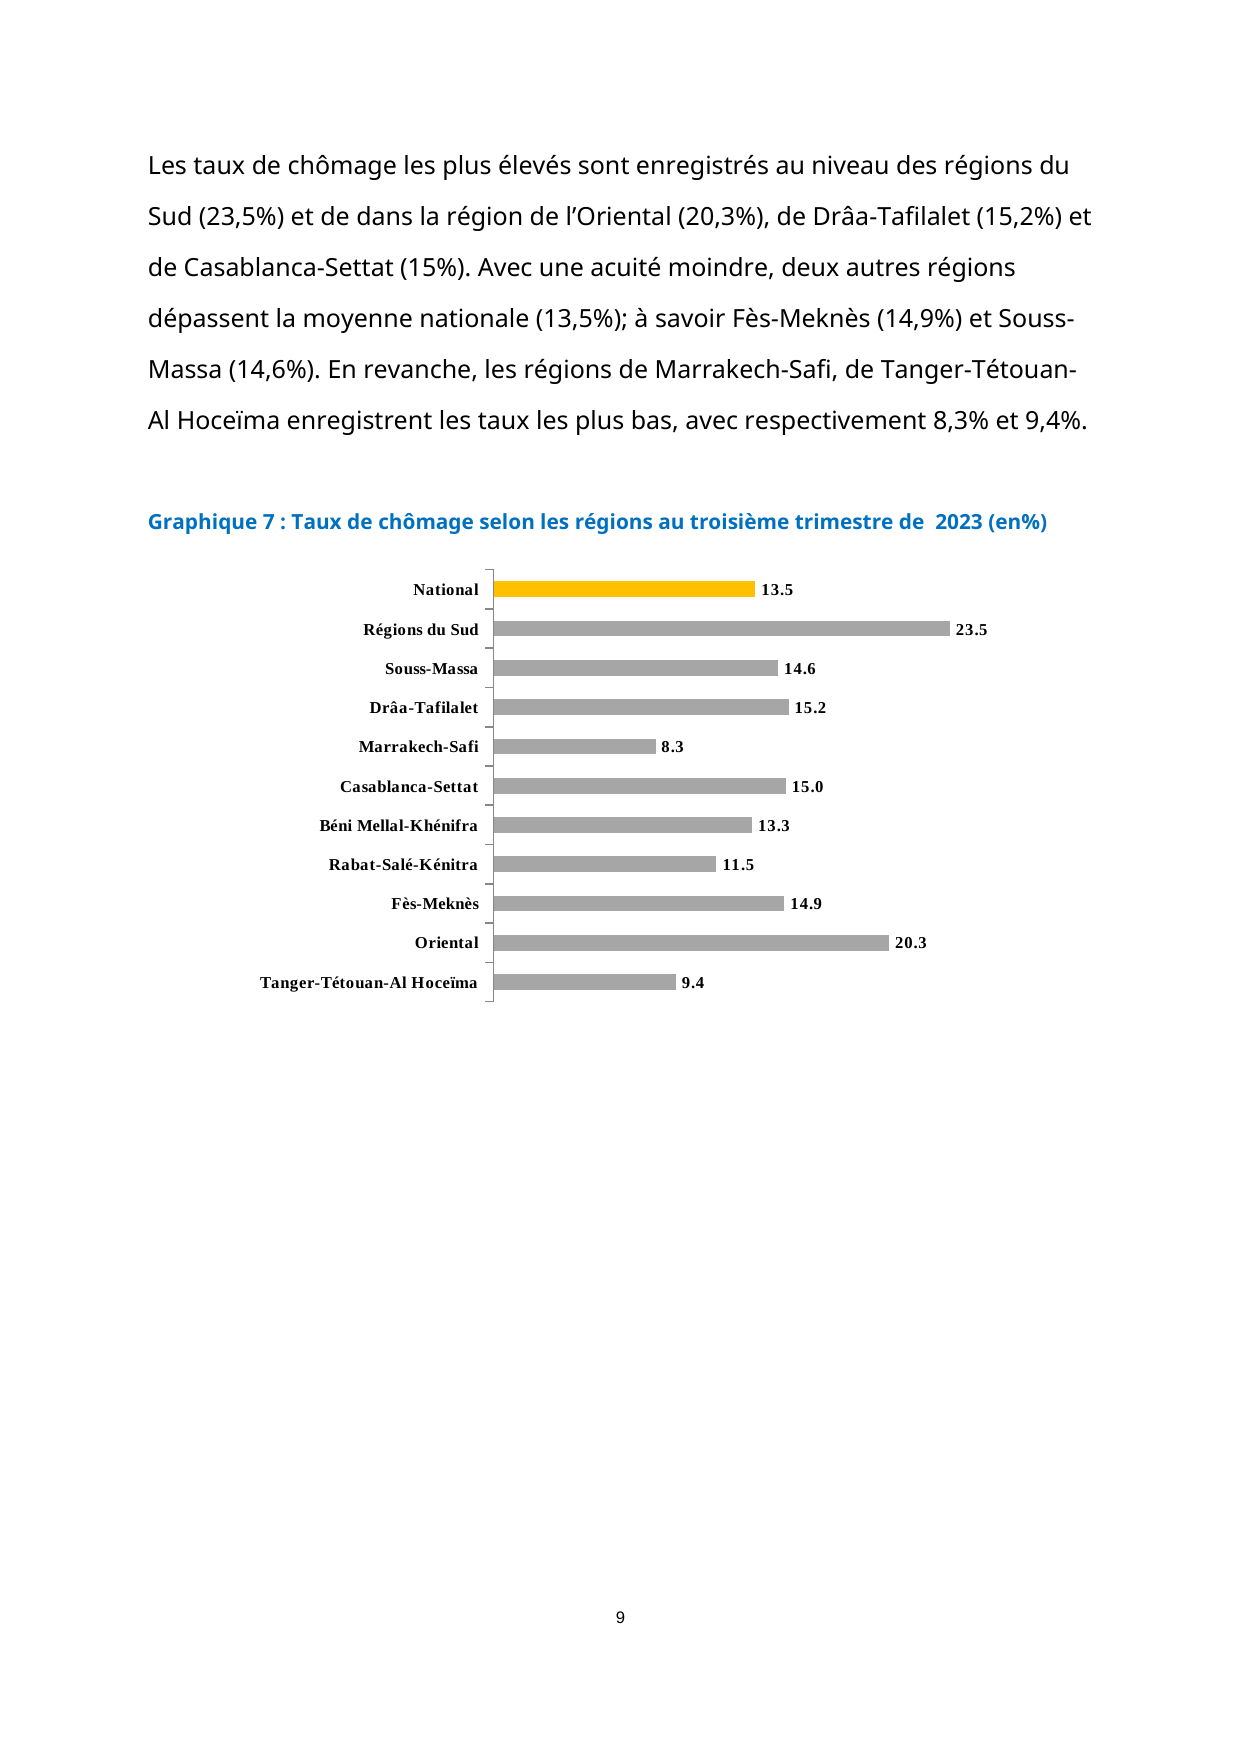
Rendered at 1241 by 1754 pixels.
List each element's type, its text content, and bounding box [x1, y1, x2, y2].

text Graphique 7 : Taux de chômage selon les régions au troisième trimestre de 2023 (en%) [148, 507, 1093, 536]
text Les taux de chômage les plus élevés sont enregistrés au niveau des régions du Sud (23,5%) et de dans la région de l’Oriental (20,3%), de Drâa-Tafilalet (15,2%) et de Casablanca-Settat (15%). Avec une acuité moindre, deux autres régions dépassent la moyenne nationale (13,5%); à savoir Fès-Meknès (14,9%) et Souss-Massa (14,6%). En revanche, les régions de Marrakech-Safi, de Tanger-Tétouan-Al Hoceïma enregistrent les taux les plus bas, avec respectivement 8,3% et 9,4%. [148, 148, 1093, 437]
